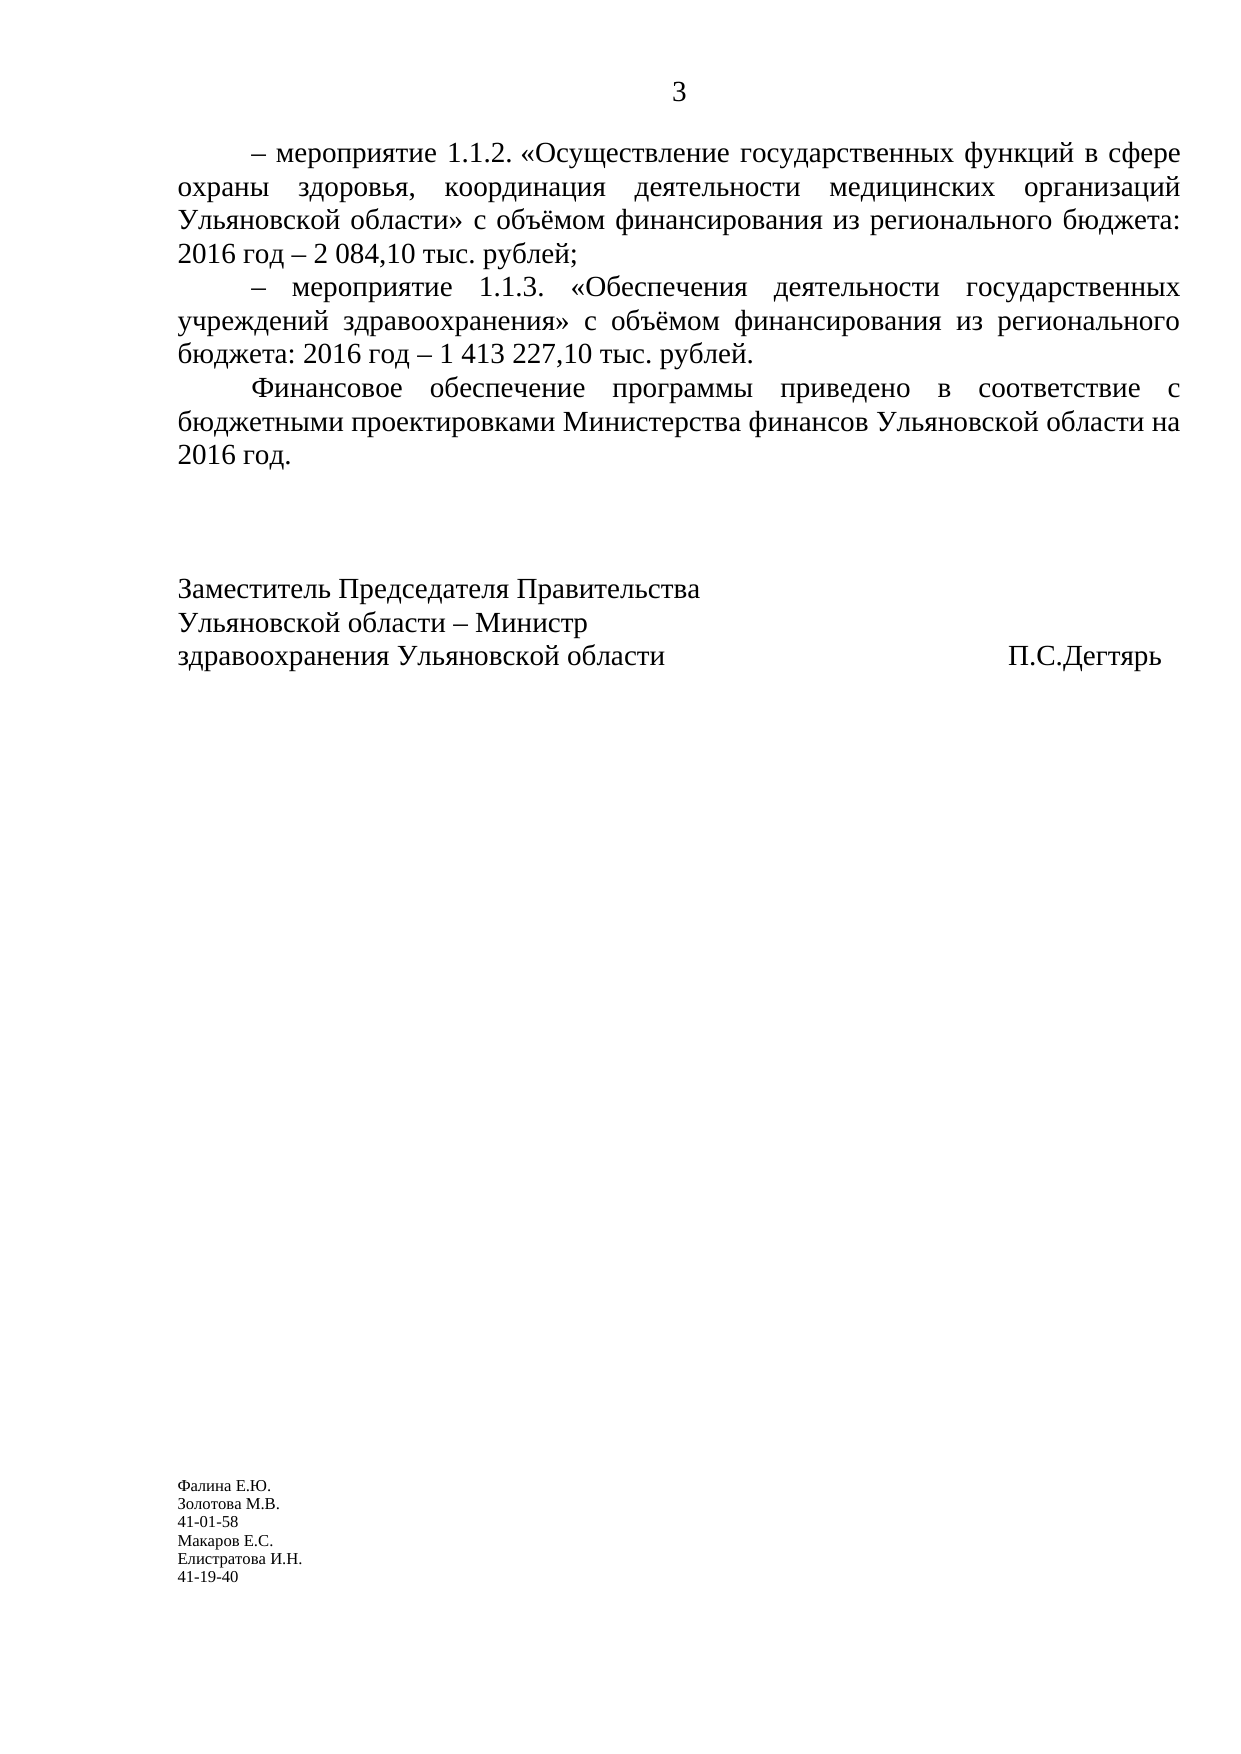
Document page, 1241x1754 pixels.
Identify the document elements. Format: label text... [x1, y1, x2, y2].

text Елистратова И.Н. [177, 1549, 1181, 1568]
text – мероприятие 1.1.3. «Обеспечения деятельности государственных учреждений здравоохранения» с объёмом финансирования из регионального бюджета: 2016 год – 1 413 227,10 тыс. рублей. [177, 269, 1181, 370]
text Заместитель Председателя Правительства [177, 571, 1181, 605]
text здравоохранения Ульяновской области П.С.Дегтярь [177, 638, 1181, 672]
text – мероприятие 1.1.2. «Осуществление государственных функций в сфере охраны здоровья, координация деятельности медицинских организаций Ульяновской области» с объёмом финансирования из регионального бюджета: 2016 год – 2 084,10 тыс. рублей; [177, 135, 1181, 269]
text Фалина Е.Ю. [177, 1477, 1181, 1495]
text 41-01-58 [177, 1513, 1181, 1531]
text Макаров Е.С. [177, 1531, 1181, 1549]
text Ульяновской области – Министр [177, 605, 1181, 638]
text Финансовое обеспечение программы приведено в соответствие с бюджетными проектировками Министерства финансов Ульяновской области на 2016 год. [177, 370, 1181, 471]
text Золотова М.В. [177, 1495, 1181, 1513]
text 41-19-40 [177, 1568, 1181, 1586]
